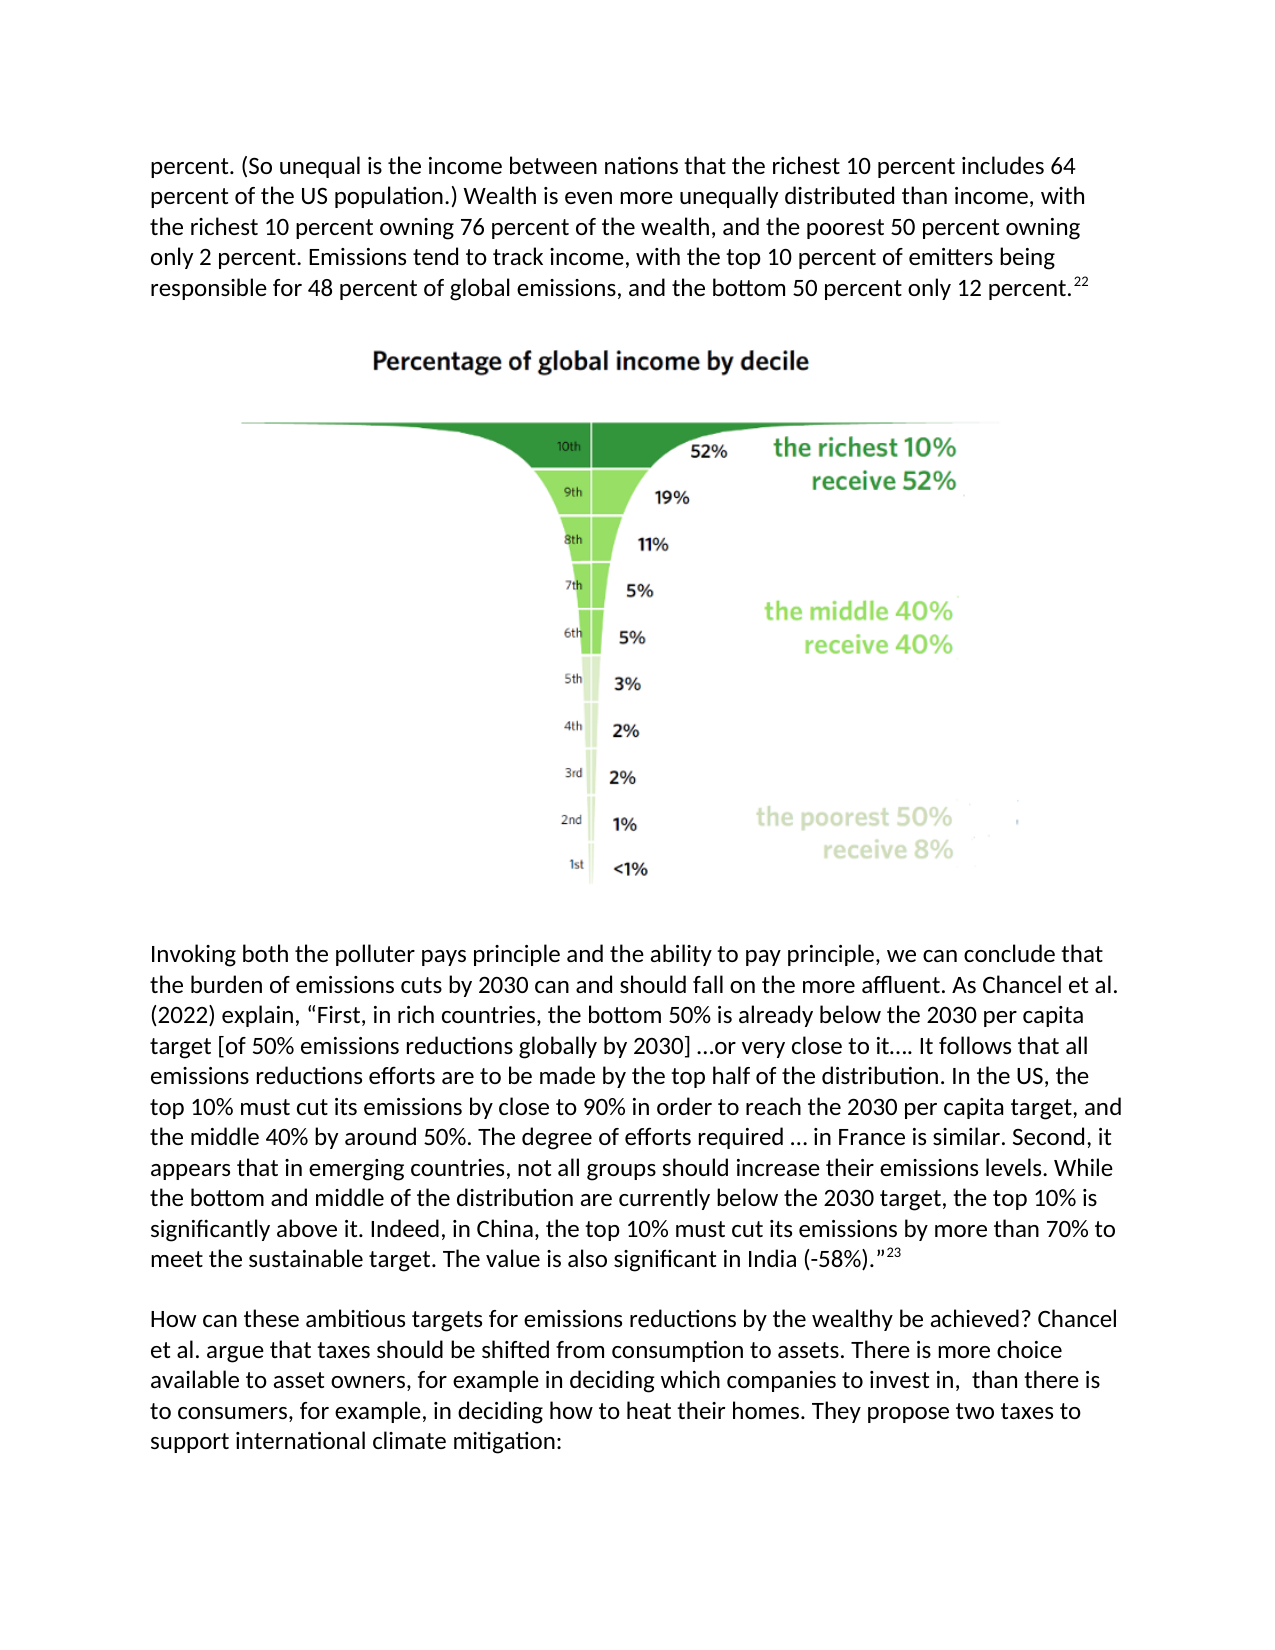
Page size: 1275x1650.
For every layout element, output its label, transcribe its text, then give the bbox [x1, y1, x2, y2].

text How can these ambitious targets for emissions reductions by the wealthy be achieved? Chancel et al. argue that taxes should be shifted from consumption to assets. There is more choice available to asset owners, for example in deciding which companies to invest in, than there is to consumers, for example, in deciding how to heat their homes. They propose two taxes to support international climate mitigation: [150, 1303, 1125, 1456]
text Invoking both the polluter pays principle and the ability to pay principle, we can conclude that the burden of emissions cuts by 2030 can and should fall on the more affluent. As Chancel et al. (2022) explain, “First, in rich countries, the bottom 50% is already below the 2030 per capita target [of 50% emissions reductions globally by 2030] …or very close to it…. It follows that all emissions reductions efforts are to be made by the top half of the distribution. In the US, the top 10% must cut its emissions by close to 90% in order to reach the 2030 per capita target, and the middle 40% by around 50%. The degree of efforts required … in France is similar. Second, it appears that in emerging countries, not all groups should increase their emissions levels. While the bottom and middle of the distribution are currently below the 2030 target, the top 10% is significantly above it. Indeed, in China, the top 10% must cut its emissions by more than 70% to meet the sustainable target. The value is also significant in India (-58%).” [150, 938, 1125, 1274]
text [150, 150, 1125, 303]
picture [150, 331, 1125, 910]
